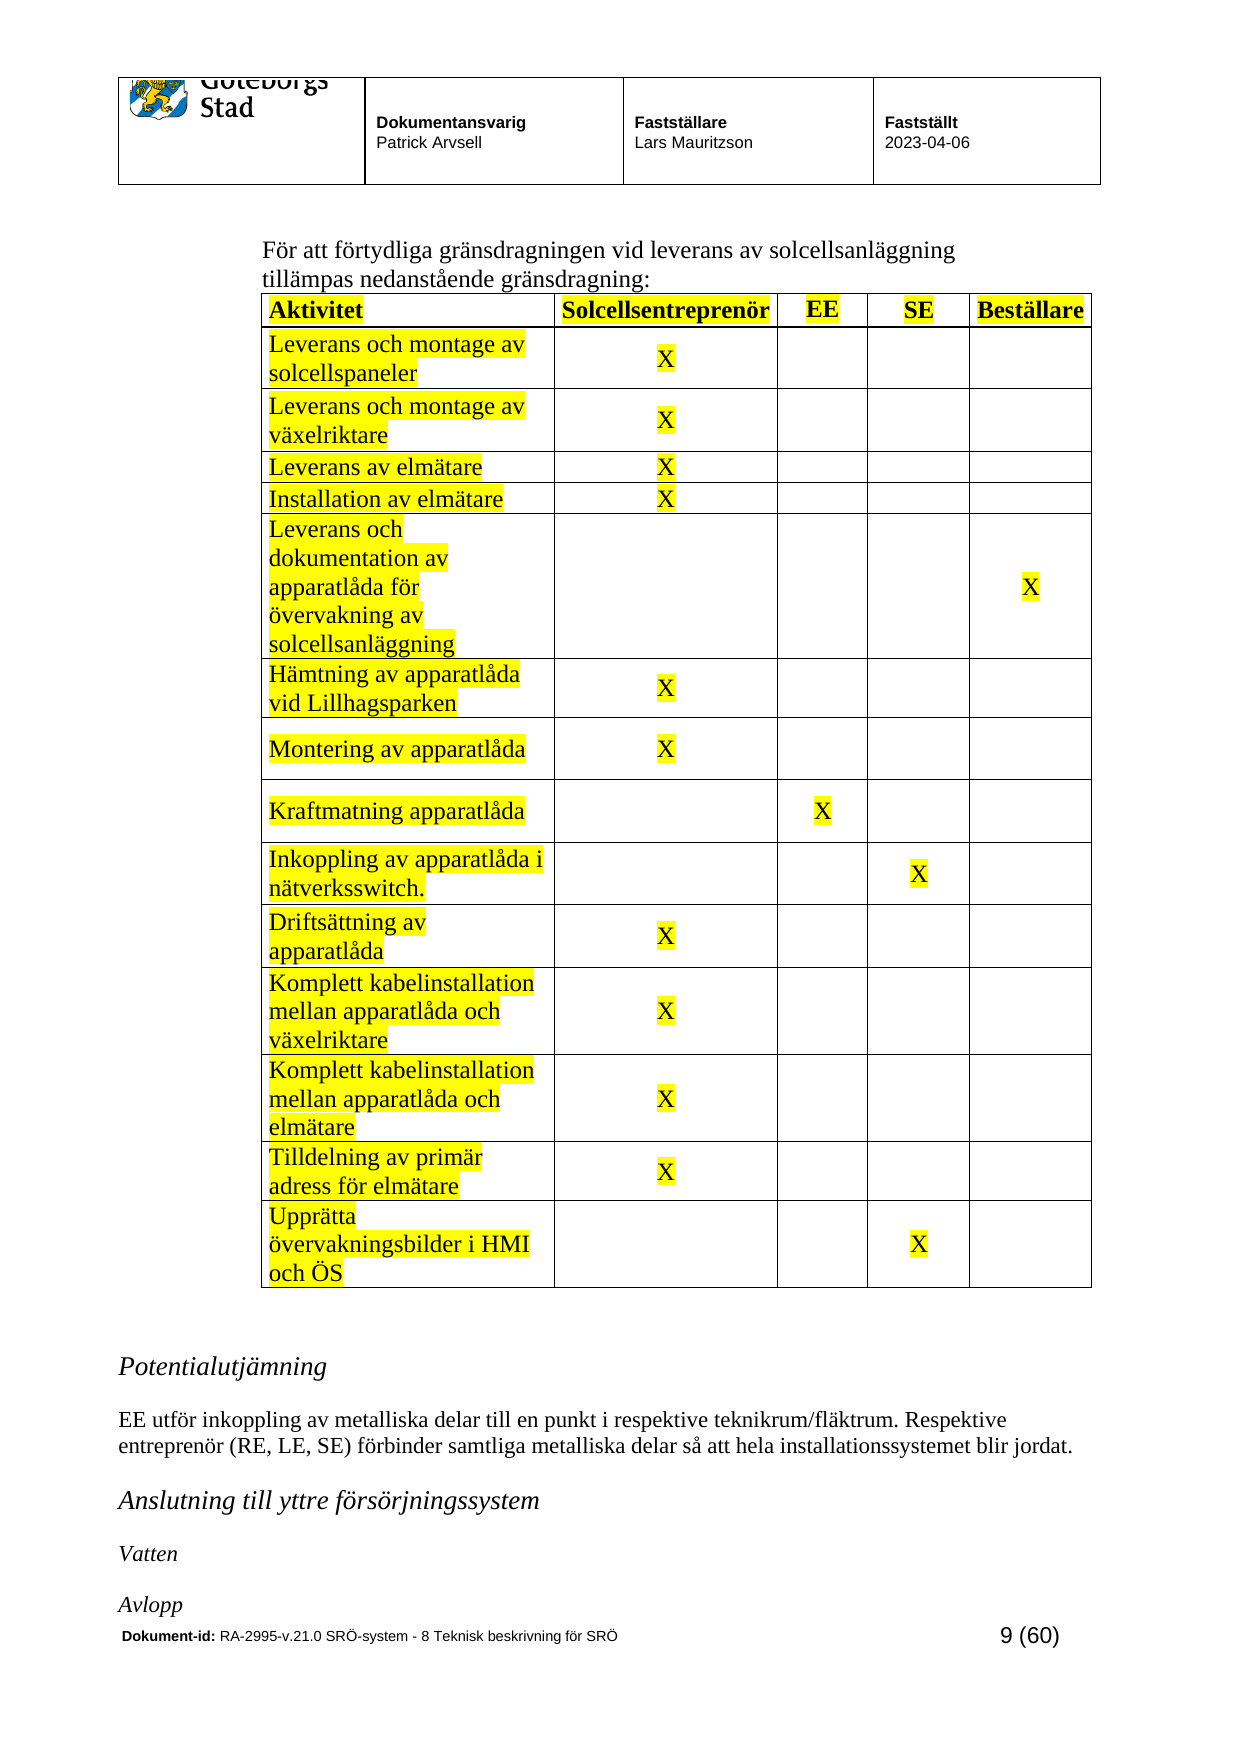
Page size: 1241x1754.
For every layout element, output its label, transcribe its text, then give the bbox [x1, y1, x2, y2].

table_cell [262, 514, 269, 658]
table_cell Leverans och dokumentation av apparatlåda för övervakning av solcellsanläggning [403, 514, 554, 658]
table_cell [778, 718, 867, 779]
table_cell [868, 452, 969, 482]
table_cell [970, 718, 1091, 779]
table_cell Leverans och montage av solcellspaneler [262, 328, 554, 388]
text Vatten [118, 1540, 1107, 1566]
table_cell [778, 328, 867, 388]
table_cell [778, 483, 867, 513]
text För att förtydliga gränsdragningen vid leverans av solcellsanläggning [118, 235, 1107, 264]
table_cell [555, 514, 777, 658]
table_cell [778, 452, 867, 482]
table_cell [778, 843, 867, 904]
table_cell Tilldelning av primär adress för elmätare [459, 1142, 554, 1200]
table_cell [778, 968, 867, 1054]
table_cell X [555, 659, 777, 717]
table_cell [868, 1055, 969, 1141]
table_cell [970, 1055, 1091, 1141]
table_cell [868, 718, 969, 779]
table_cell Upprätta övervakningsbilder i HMI och ÖS [262, 1201, 554, 1287]
table_cell [555, 1201, 777, 1287]
table_cell Installation av elmätare [262, 483, 554, 513]
text Avlopp [118, 1591, 1107, 1618]
table_cell [555, 780, 777, 842]
table_cell [555, 843, 777, 904]
table_cell Hämtning av apparatlåda vid Lillhagsparken [457, 659, 554, 717]
table_header Aktivitet [262, 294, 554, 326]
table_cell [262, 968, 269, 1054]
text Potentialutjämning [118, 1350, 1107, 1381]
table_cell Kraftmatning apparatlåda [262, 780, 554, 842]
table_cell [970, 968, 1091, 1054]
table_header SE [868, 294, 969, 326]
table_cell [868, 780, 969, 842]
table_cell [778, 389, 867, 451]
table_cell [868, 514, 969, 658]
table_cell [868, 905, 969, 967]
table_cell Leverans och montage av växelriktare [262, 389, 554, 451]
table_cell X [555, 1055, 777, 1141]
table_cell Montering av apparatlåda [262, 718, 554, 779]
table_header Solcellsentreprenör [555, 294, 777, 326]
table_cell X [555, 718, 777, 779]
table_cell [778, 1142, 867, 1200]
table_cell [778, 514, 867, 658]
table_cell [970, 659, 1091, 717]
table_cell X [555, 1142, 777, 1200]
text Anslutning till yttre försörjningssystem [118, 1484, 1107, 1515]
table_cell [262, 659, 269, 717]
table_cell Komplett kabelinstallation mellan apparatlåda och elmätare [262, 1055, 554, 1141]
table_cell [868, 328, 969, 388]
table_cell [868, 389, 969, 451]
table_cell [778, 659, 867, 717]
table_cell Komplett kabelinstallation mellan apparatlåda och växelriktare [388, 968, 554, 1054]
table_cell [970, 780, 1091, 842]
table_cell [970, 483, 1091, 513]
table_cell X [555, 452, 777, 482]
table_cell [970, 452, 1091, 482]
table_header Beställare [970, 294, 1091, 326]
table_cell X [868, 1201, 969, 1287]
table_cell [778, 1055, 867, 1141]
table_cell [970, 389, 1091, 451]
table_cell X [868, 843, 969, 904]
table_cell X [778, 780, 867, 842]
table_cell X [555, 968, 777, 1054]
table_cell [868, 968, 969, 1054]
table_cell [970, 843, 1091, 904]
table_cell [868, 1142, 969, 1200]
table_cell X [555, 483, 777, 513]
table_cell [970, 1142, 1091, 1200]
table_cell X [970, 514, 1091, 658]
table_cell X [555, 905, 777, 967]
table_cell X [555, 328, 777, 388]
table_cell [970, 328, 1091, 388]
text EE utför inkoppling av metalliska delar till en punkt i respektive teknikrum/fläktrum. Respektive entreprenör (RE, LE, SE) förbinder samtliga metalliska delar så att hela installationssystemet blir jordat. [118, 1406, 1107, 1459]
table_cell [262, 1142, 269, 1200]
picture [129, 80, 328, 120]
table_cell [868, 483, 969, 513]
text tillämpas nedanstående gränsdragning: [118, 264, 1107, 293]
table_cell [778, 1201, 867, 1287]
table_cell Driftsättning av apparatlåda [262, 905, 554, 967]
table_cell [778, 905, 867, 967]
table_cell Inkoppling av apparatlåda i nätverksswitch. [262, 843, 554, 904]
table_cell [970, 905, 1091, 967]
table_header EE [778, 294, 867, 326]
table_cell Leverans av elmätare [262, 452, 554, 482]
table_cell X [555, 389, 777, 451]
table_cell [970, 1201, 1091, 1287]
table_cell [868, 659, 969, 717]
